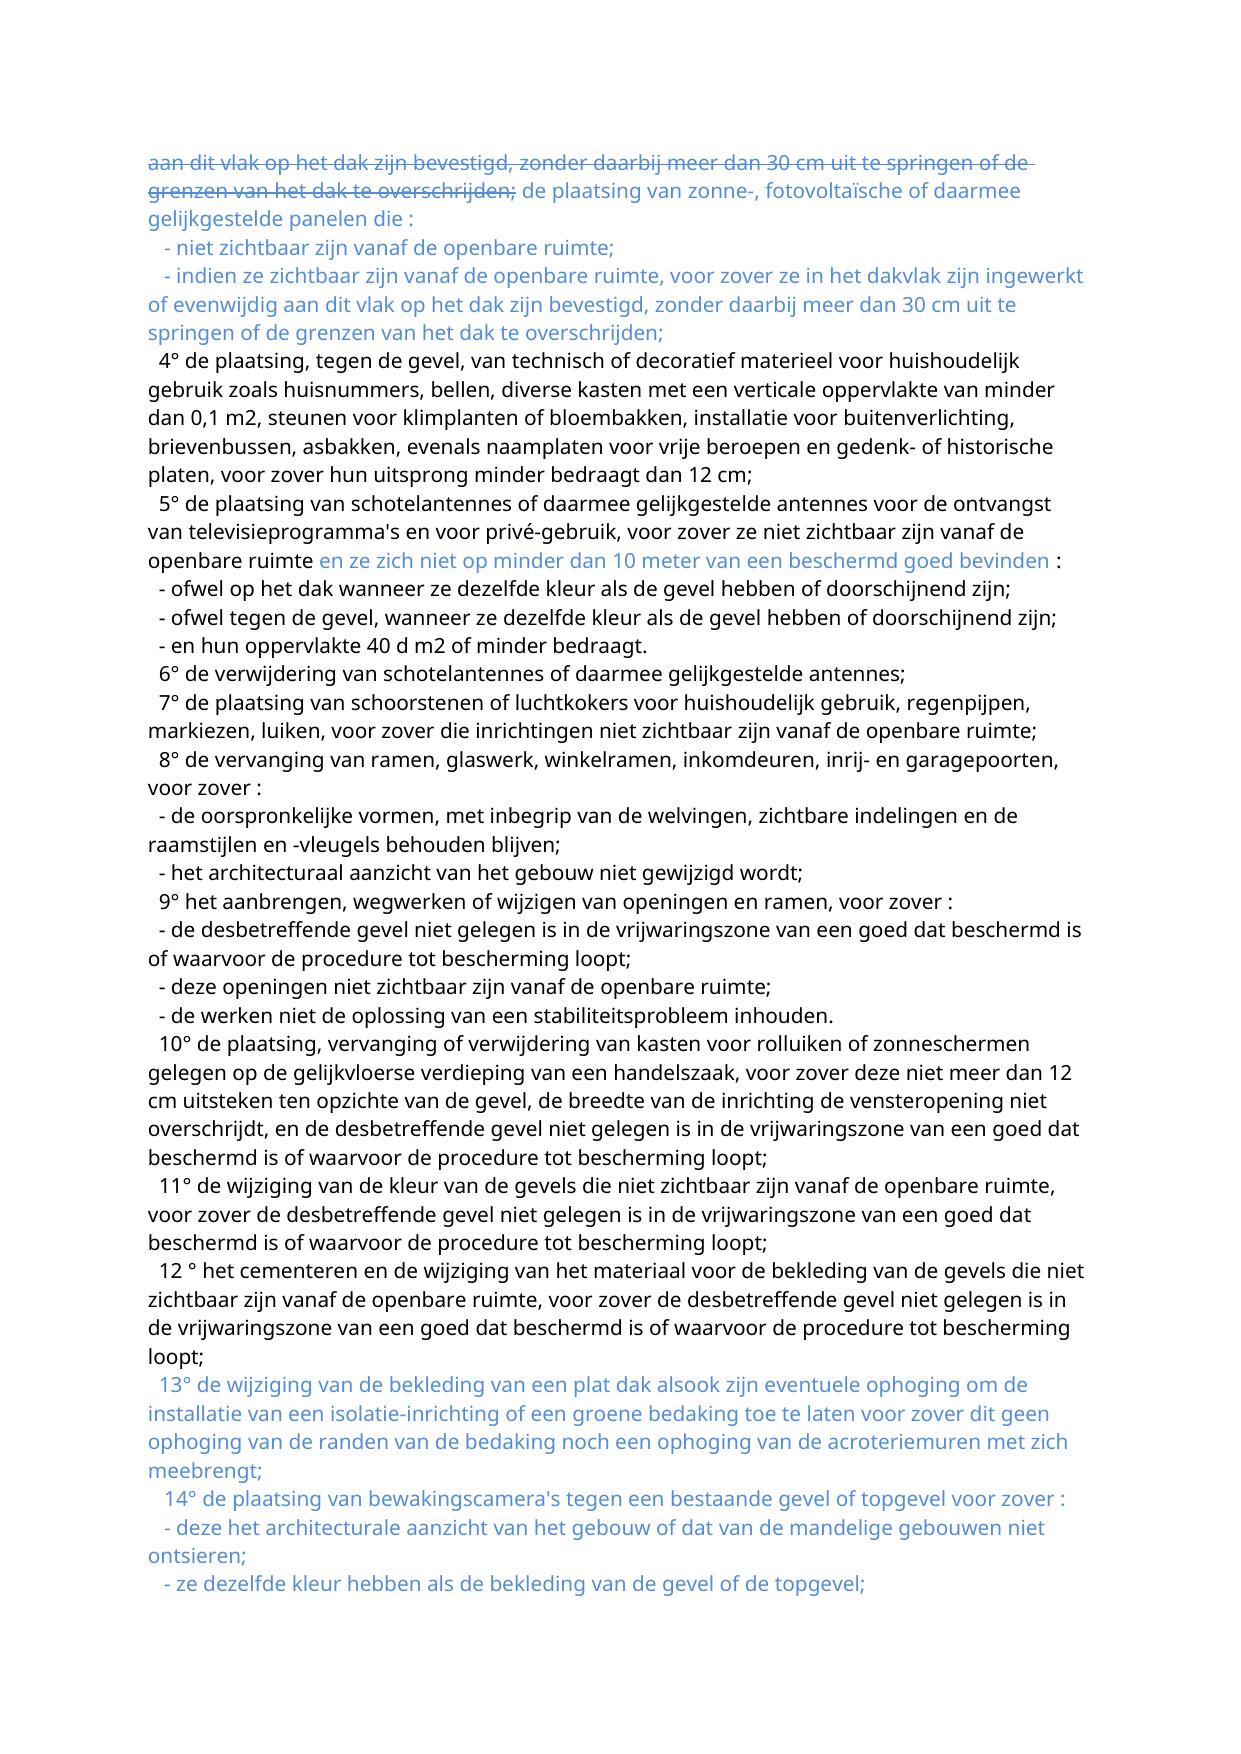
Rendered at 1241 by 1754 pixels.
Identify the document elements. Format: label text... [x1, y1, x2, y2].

text - deze openingen niet zichtbaar zijn vanaf de openbare ruimte; [148, 972, 1093, 1001]
text - indien ze zichtbaar zijn vanaf de openbare ruimte, voor zover ze in het dakvlak zijn ingewerkt of evenwijdig aan dit vlak op het dak zijn bevestigd, zonder daarbij meer dan 30 cm uit te springen of de grenzen van het dak te overschrijden; [148, 261, 1093, 347]
text 8° de vervanging van ramen, glaswerk, winkelramen, inkomdeuren, inrij- en garagepoorten, voor zover : [148, 745, 1093, 802]
text - de desbetreffende gevel niet gelegen is in de vrijwaringszone van een goed dat beschermd is of waarvoor de procedure tot bescherming loopt; [148, 915, 1093, 972]
text 12 ° het cementeren en de wijziging van het materiaal voor de bekleding van de gevels die niet zichtbaar zijn vanaf de openbare ruimte, voor zover de desbetreffende gevel niet gelegen is in de vrijwaringszone van een goed dat beschermd is of waarvoor de procedure tot bescherming loopt; [148, 1257, 1093, 1370]
text 5° de plaatsing van schotelantennes of daarmee gelijkgestelde antennes voor de ontvangst van televisieprogramma's en voor privé-gebruik, voor zover ze niet zichtbaar zijn vanaf de openbare ruimte en ze zich niet op minder dan 10 meter van een beschermd goed bevinden : [148, 489, 1093, 574]
text - de werken niet de oplossing van een stabiliteitsprobleem inhouden. [148, 1001, 1093, 1029]
text 11° de wijziging van de kleur van de gevels die niet zichtbaar zijn vanaf de openbare ruimte, voor zover de desbetreffende gevel niet gelegen is in de vrijwaringszone van een goed dat beschermd is of waarvoor de procedure tot bescherming loopt; [148, 1171, 1093, 1257]
text - ofwel op het dak wanneer ze dezelfde kleur als de gevel hebben of doorschijnend zijn; [148, 574, 1093, 603]
text - en hun oppervlakte 40 d m2 of minder bedraagt. [148, 631, 1093, 659]
text - ofwel tegen de gevel, wanneer ze dezelfde kleur als de gevel hebben of doorschijnend zijn; [148, 603, 1093, 631]
text - deze het architecturale aanzicht van het gebouw of dat van de mandelige gebouwen niet ontsieren; [148, 1513, 1093, 1569]
text - de oorspronkelijke vormen, met inbegrip van de welvingen, zichtbare indelingen en de raamstijlen en -vleugels behouden blijven; [148, 802, 1093, 858]
text 10° de plaatsing, vervanging of verwijdering van kasten voor rolluiken of zonneschermen gelegen op de gelijkvloerse verdieping van een handelszaak, voor zover deze niet meer dan 12 cm uitsteken ten opzichte van de gevel, de breedte van de inrichting de vensteropening niet overschrijdt, en de desbetreffende gevel niet gelegen is in de vrijwaringszone van een goed dat beschermd is of waarvoor de procedure tot bescherming loopt; [148, 1029, 1093, 1171]
text 14° de plaatsing van bewakingscamera's tegen een bestaande gevel of topgevel voor zover : [148, 1484, 1093, 1513]
text - ze dezelfde kleur hebben als de bekleding van de gevel of de topgevel; [148, 1569, 1093, 1598]
text 13° de wijziging van de bekleding van een plat dak alsook zijn eventuele ophoging om de installatie van een isolatie-inrichting of een groene bedaking toe te laten voor zover dit geen ophoging van de randen van de bedaking noch een ophoging van de acroteriemuren met zich meebrengt; [148, 1370, 1093, 1484]
text 9° het aanbrengen, wegwerken of wijzigen van openingen en ramen, voor zover : [148, 887, 1093, 915]
text - het architecturaal aanzicht van het gebouw niet gewijzigd wordt; [148, 858, 1093, 887]
text 6° de verwijdering van schotelantennes of daarmee gelijkgestelde antennes; [148, 659, 1093, 688]
text - niet zichtbaar zijn vanaf de openbare ruimte; [148, 233, 1093, 261]
text 4° de plaatsing, tegen de gevel, van technisch of decoratief materieel voor huishoudelijk gebruik zoals huisnummers, bellen, diverse kasten met een verticale oppervlakte van minder dan 0,1 m2, steunen voor klimplanten of bloembakken, installatie voor buitenverlichting, brievenbussen, asbakken, evenals naamplaten voor vrije beroepen en gedenk- of historische platen, voor zover hun uitsprong minder bedraagt dan 12 cm; [148, 347, 1093, 489]
text 7° de plaatsing van schoorstenen of luchtkokers voor huishoudelijk gebruik, regenpijpen, markiezen, luiken, voor zover die inrichtingen niet zichtbaar zijn vanaf de openbare ruimte; [148, 688, 1093, 745]
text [148, 148, 1093, 233]
